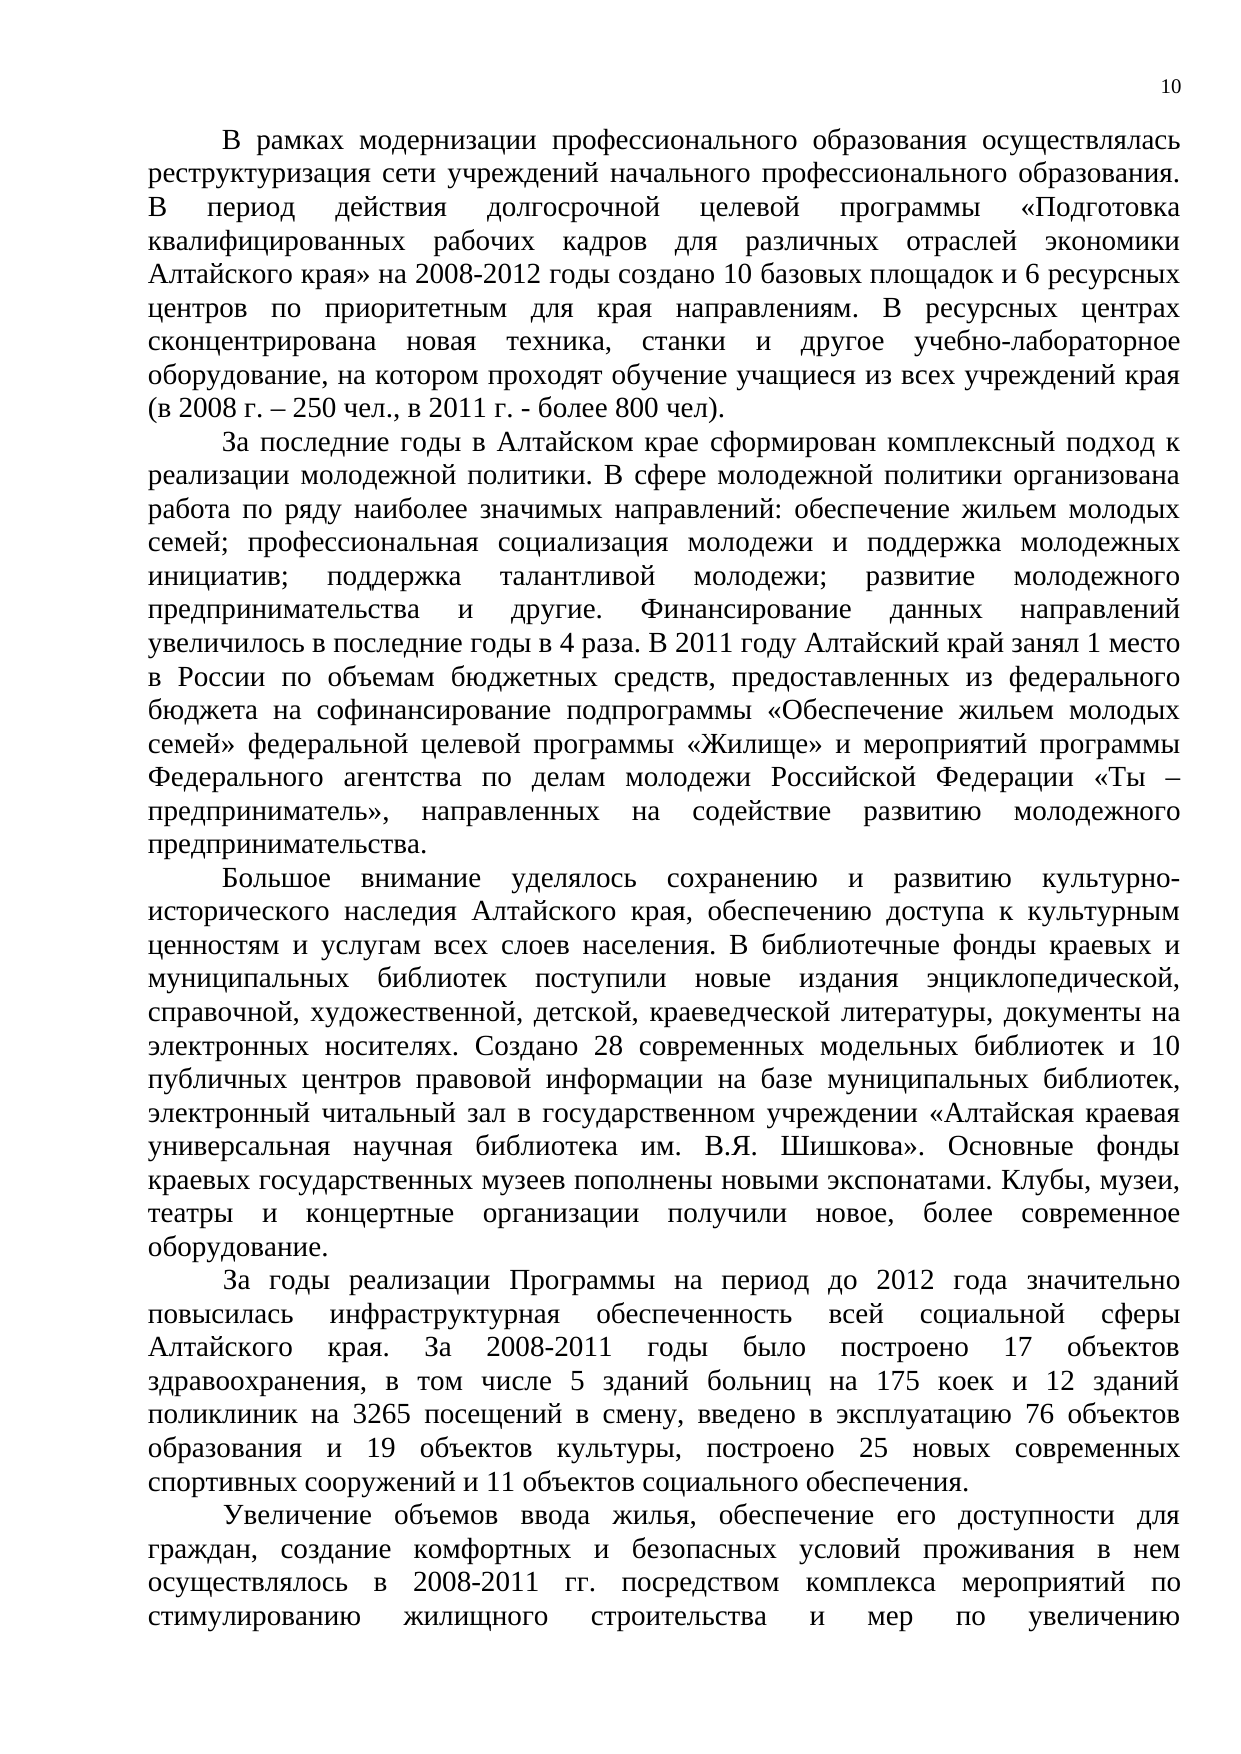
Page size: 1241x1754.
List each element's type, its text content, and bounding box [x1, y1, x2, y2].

text В рамках модернизации профессионального образования осуществлялась реструктуризация сети учреждений начального профессионального образования. В период действия долгосрочной целевой программы «Подготовка квалифицированных рабочих кадров для различных отраслей экономики Алтайского края» на 2008-2012 годы создано 10 базовых площадок и 6 ресурсных центров по приоритетным для края направлениям. В ресурсных центрах сконцентрирована новая техника, станки и другое учебно-лабораторное оборудование, на котором проходят обучение учащиеся из всех учреждений края (в 2008 г. – 250 чел., в 2011 г. - более 800 чел). [148, 122, 1181, 424]
text За годы реализации Программы на период до 2012 года значительно повысилась инфраструктурная обеспеченность всей социальной сферы Алтайского края. За 2008-2011 годы было построено 17 объектов здравоохранения, в том числе 5 зданий больниц на 175 коек и 12 зданий поликлиник на 3265 посещений в смену, введено в эксплуатацию 76 объектов образования и 19 объектов культуры, построено 25 новых современных спортивных сооружений и 11 объектов социального обеспечения. [148, 1262, 1181, 1497]
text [148, 1497, 1181, 1631]
text За последние годы в Алтайском крае сформирован комплексный подход к реализации молодежной политики. В сфере молодежной политики организована работа по ряду наиболее значимых направлений: обеспечение жильем молодых семей; профессиональная социализация молодежи и поддержка молодежных инициатив; поддержка талантливой молодежи; развитие молодежного предпринимательства и другие. Финансирование данных направлений увеличилось в последние годы в 4 раза. В 2011 году Алтайский край занял 1 место в России по объемам бюджетных средств, предоставленных из федерального бюджета на софинансирование подпрограммы «Обеспечение жильем молодых семей» федеральной целевой программы «Жилище» и мероприятий программы Федерального агентства по делам молодежи Российской Федерации «Ты – предприниматель», направленных на содействие развитию молодежного предпринимательства. [148, 424, 1181, 860]
text Большое внимание уделялось сохранению и развитию культурно-исторического наследия Алтайского края, обеспечению доступа к культурным ценностям и услугам всех слоев населения. В библиотечные фонды краевых и муниципальных библиотек поступили новые издания энциклопедической, справочной, художественной, детской, краеведческой литературы, документы на электронных носителях. Создано 28 современных модельных библиотек и 10 публичных центров правовой информации на базе муниципальных библиотек, электронный читальный зал в государственном учреждении «Алтайская краевая универсальная научная библиотека им. В.Я. Шишкова». Основные фонды краевых государственных музеев пополнены новыми экспонатами. Клубы, музеи, театры и концертные организации получили новое, более современное оборудование. [148, 860, 1181, 1262]
